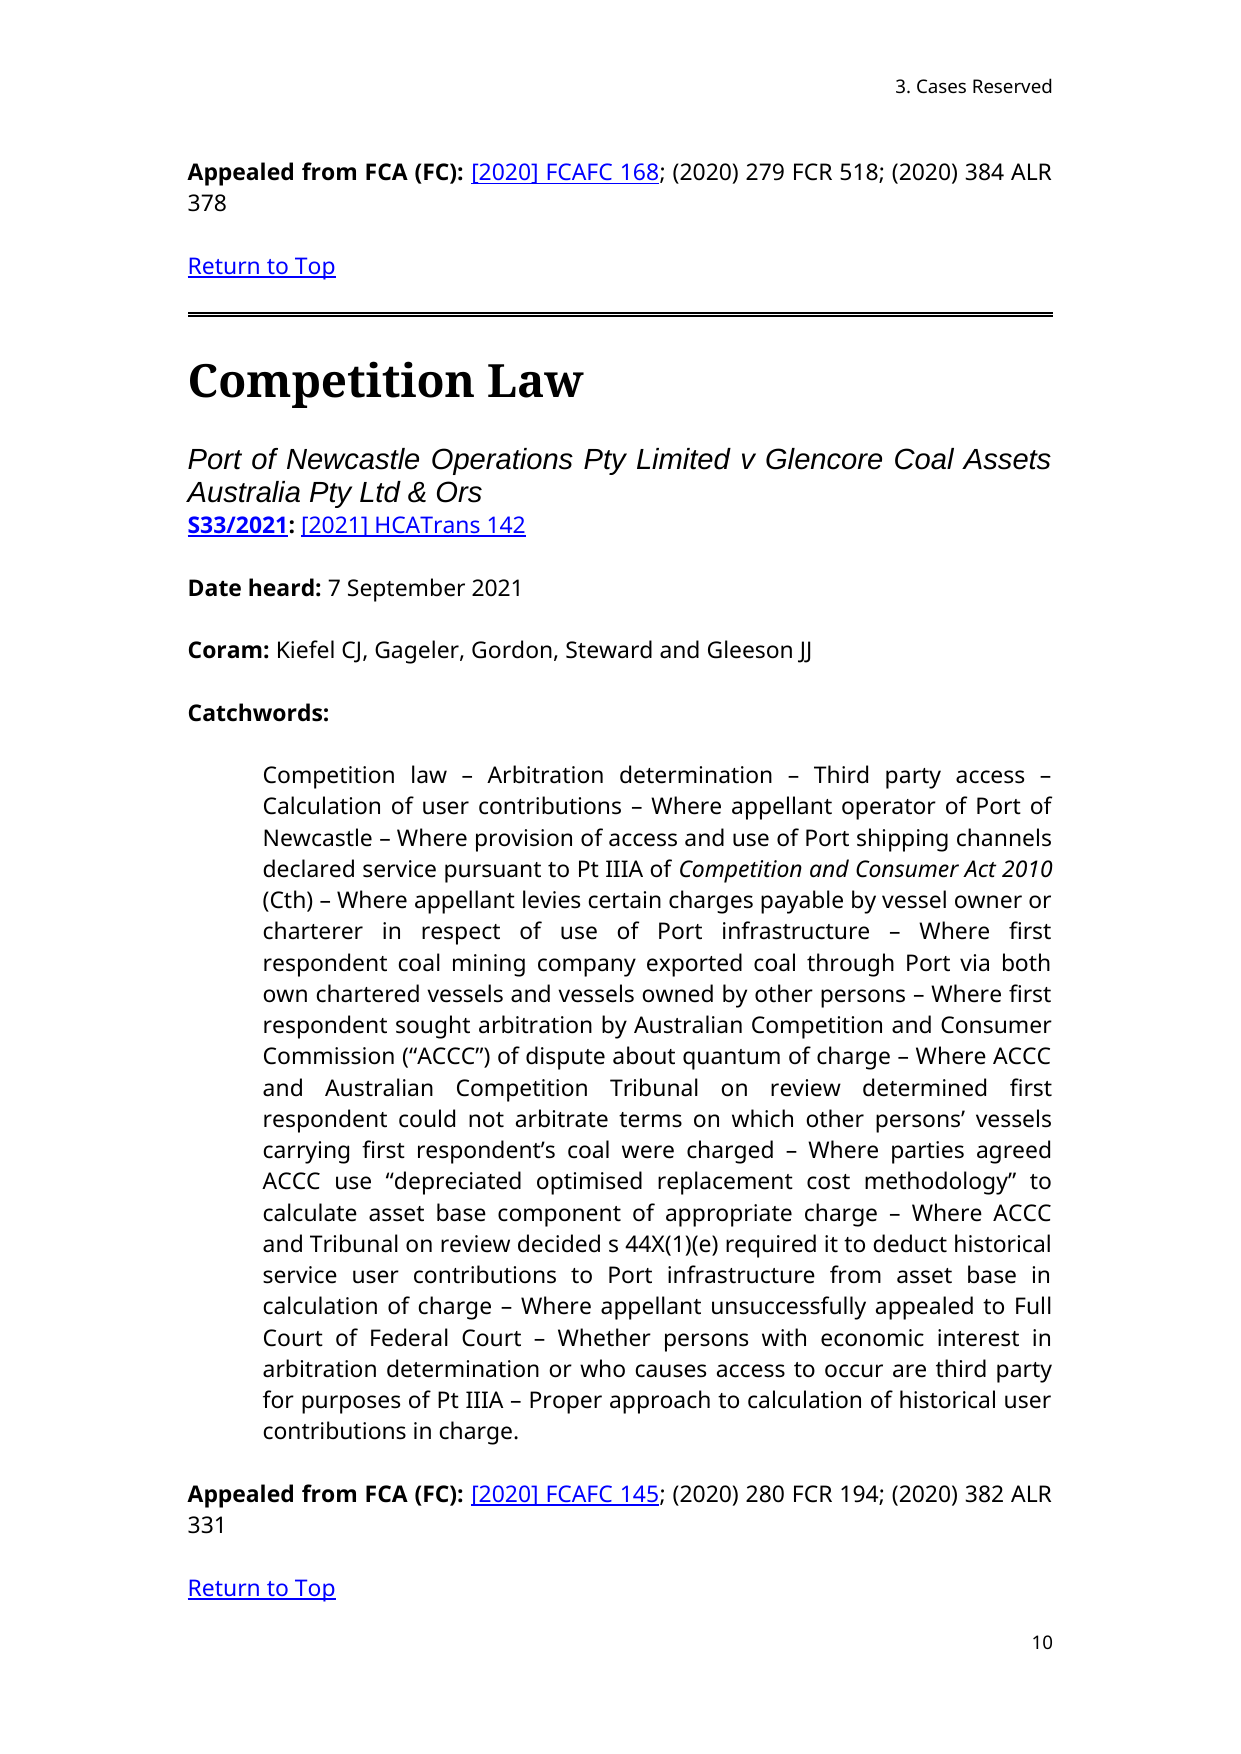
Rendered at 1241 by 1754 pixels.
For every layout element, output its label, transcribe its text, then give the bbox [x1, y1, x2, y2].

text Return to Top [187, 1571, 1053, 1603]
text Appealed from FCA (FC): [2020] FCAFC 145; (2020) 280 FCR 194; (2020) 382 ALR 331 [187, 1478, 1053, 1540]
text S33/2021: [2021] HCATrans 142 [187, 509, 1053, 540]
text Catchwords: [187, 696, 1053, 728]
subtitle Competition Law [187, 348, 1053, 411]
text Appealed from FCA (FC): [2020] FCAFC 168; (2020) 279 FCR 518; (2020) 384 ALR 378 [187, 156, 1053, 218]
text Coram: Kiefel CJ, Gageler, Gordon, Steward and Gleeson JJ [187, 634, 1053, 665]
text Date heard: 7 September 2021 [187, 571, 1053, 603]
text Competition law – Arbitration determination – Third party access – Calculation of user contributions – Where appellant operator of Port of Newcastle – Where provision of access and use of Port shipping channels declared service pursuant to Pt IIIA of Competition and Consumer Act 2010 (Cth) – Where appellant levies certain charges payable by vessel owner or charterer in respect of use of Port infrastructure – Where first respondent coal mining company exported coal through Port via both own chartered vessels and vessels owned by other persons – Where first respondent sought arbitration by Australian Competition and Consumer Commission (“ACCC”) of dispute about quantum of charge – Where ACCC and Australian Competition Tribunal on review determined first respondent could not arbitrate terms on which other persons’ vessels carrying first respondent’s coal were charged – Where parties agreed ACCC use “depreciated optimised replacement cost methodology” to calculate asset base component of appropriate charge – Where ACCC and Tribunal on review decided s 44X(1)(e) required it to deduct historical service user contributions to Port infrastructure from asset base in calculation of charge – Where appellant unsuccessfully appealed to Full Court of Federal Court – Whether persons with economic interest in arbitration determination or who causes access to occur are third party for purposes of Pt IIIA – Proper approach to calculation of historical user contributions in charge. [262, 759, 1053, 1446]
text Return to Top [187, 250, 1053, 281]
subtitle Port of Newcastle Operations Pty Limited v Glencore Coal Assets Australia Pty Ltd & Ors [187, 442, 1053, 509]
